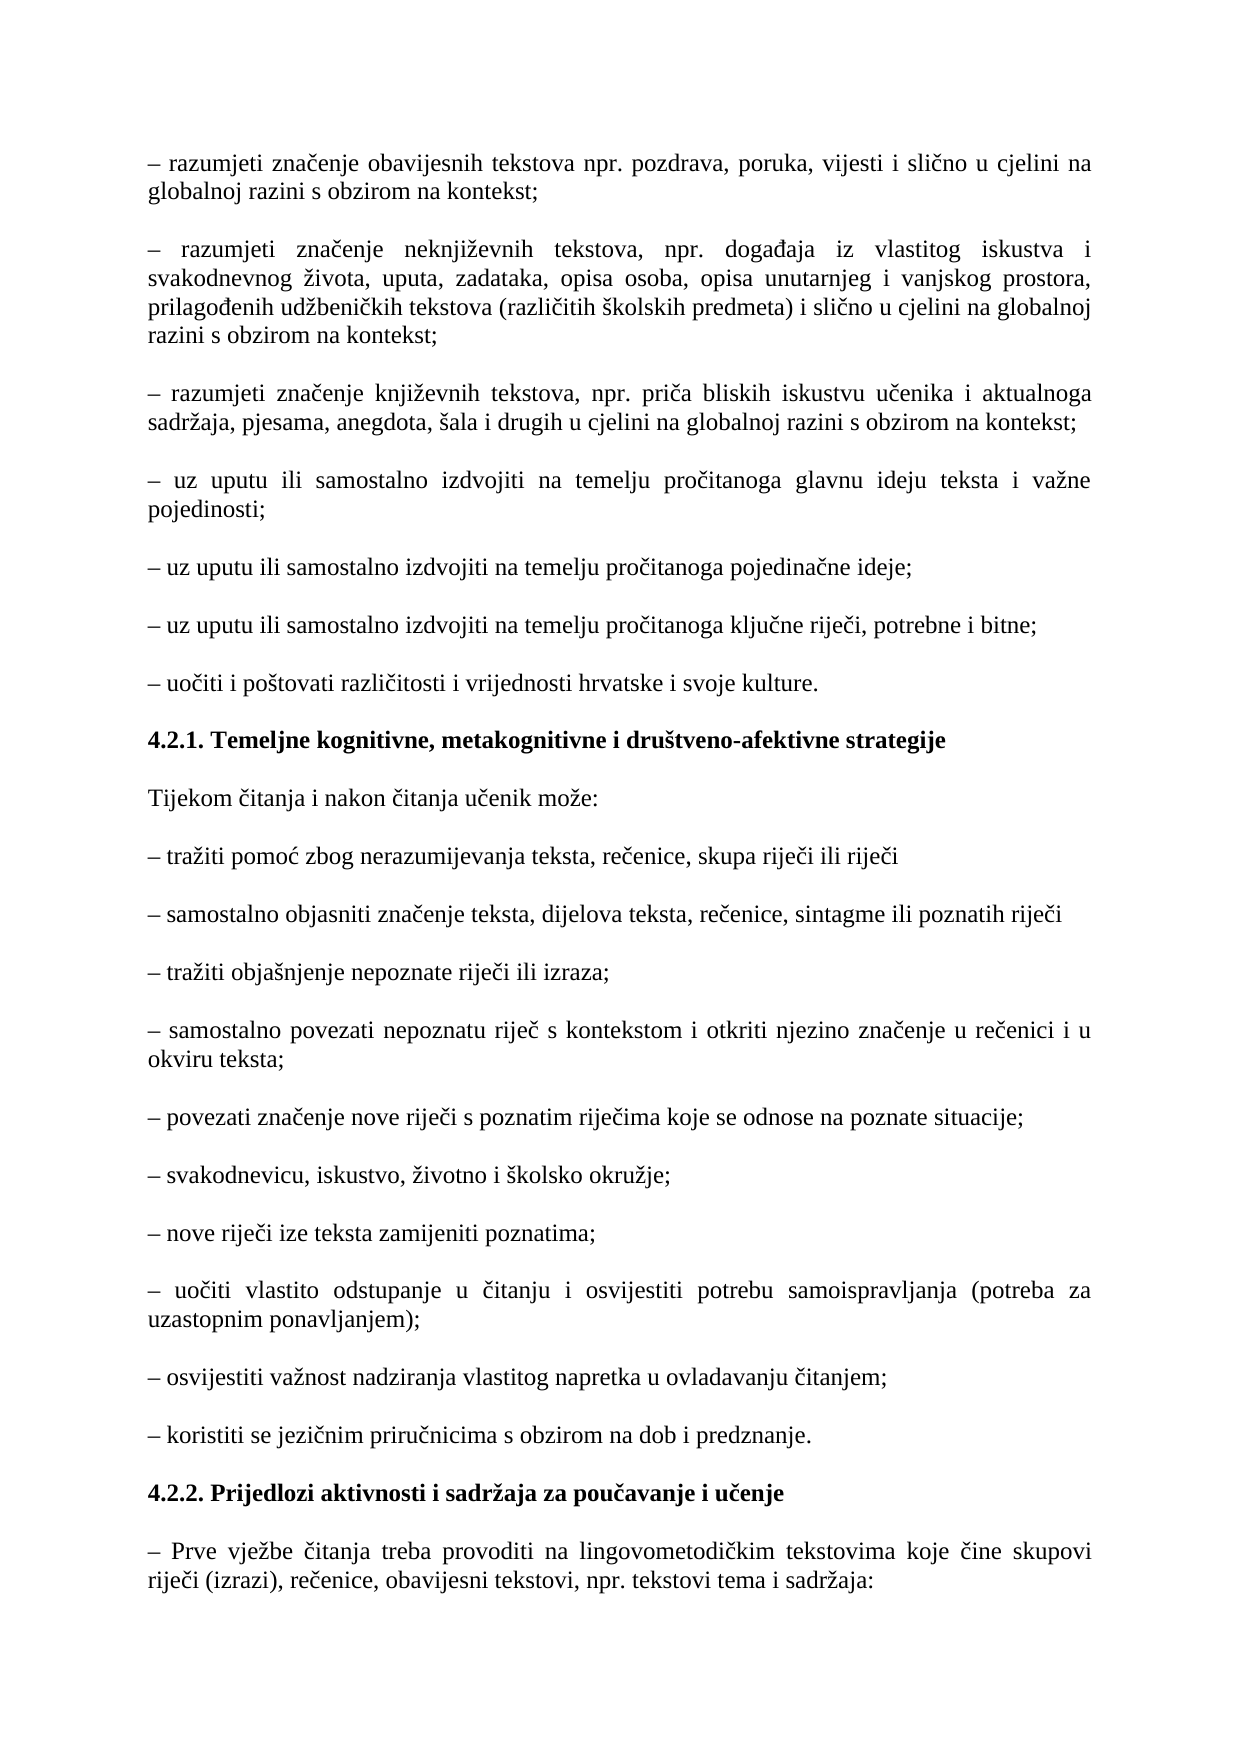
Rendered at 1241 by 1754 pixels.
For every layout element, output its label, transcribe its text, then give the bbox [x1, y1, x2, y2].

text – uz uputu ili samostalno izdvojiti na temelju pročitanoga glavnu ideju teksta i važne pojedinosti; [148, 465, 1093, 523]
text 4.2.1. Temeljne kognitivne, metakognitivne i društveno-afektivne strategije [148, 726, 1093, 754]
text – povezati značenje nove riječi s poznatim riječima koje se odnose na poznate situacije; [148, 1102, 1093, 1131]
text – osvijestiti važnost nadziranja vlastitog napretka u ovladavanju čitanjem; [148, 1362, 1093, 1391]
text – samostalno objasniti značenje teksta, dijelova teksta, rečenice, sintagme ili poznatih riječi [148, 899, 1093, 928]
text 4.2.2. Prijedlozi aktivnosti i sadržaja za poučavanje i učenje [148, 1478, 1093, 1507]
text – uočiti i poštovati različitosti i vrijednosti hrvatske i svoje kulture. [148, 668, 1093, 696]
text – uz uputu ili samostalno izdvojiti na temelju pročitanoga ključne riječi, potrebne i bitne; [148, 610, 1093, 638]
text – Prve vježbe čitanja treba provoditi na lingovometodičkim tekstovima koje čine skupovi riječi (izrazi), rečenice, obavijesni tekstovi, npr. tekstovi tema i sadržaja: [148, 1536, 1093, 1593]
text – uočiti vlastito odstupanje u čitanju i osvijestiti potrebu samoispravljanja (potreba za uzastopnim ponavljanjem); [148, 1276, 1093, 1333]
text – svakodnevicu, iskustvo, životno i školsko okružje; [148, 1160, 1093, 1188]
text – razumjeti značenje neknjiževnih tekstova, npr. događaja iz vlastitog iskustva i svakodnevnog života, uputa, zadataka, opisa osoba, opisa unutarnjeg i vanjskog prostora, prilagođenih udžbeničkih tekstova (različitih školskih predmeta) i slično u cjelini na globalnoj razini s obzirom na kontekst; [148, 234, 1093, 349]
text – uz uputu ili samostalno izdvojiti na temelju pročitanoga pojedinačne ideje; [148, 552, 1093, 581]
text – tražiti pomoć zbog nerazumijevanja teksta, rečenice, skupa riječi ili riječi [148, 841, 1093, 870]
text – nove riječi ize teksta zamijeniti poznatima; [148, 1218, 1093, 1246]
text – tražiti objašnjenje nepoznate riječi ili izraza; [148, 957, 1093, 986]
text Tijekom čitanja i nakon čitanja učenik može: [148, 783, 1093, 812]
text – samostalno povezati nepoznatu riječ s kontekstom i otkriti njezino značenje u rečenici i u okviru teksta; [148, 1015, 1093, 1073]
text – razumjeti značenje obavijesnih tekstova npr. pozdrava, poruka, vijesti i slično u cjelini na globalnoj razini s obzirom na kontekst; [148, 148, 1093, 205]
text – razumjeti značenje književnih tekstova, npr. priča bliskih iskustvu učenika i aktualnoga sadržaja, pjesama, anegdota, šala i drugih u cjelini na globalnoj razini s obzirom na kontekst; [148, 378, 1093, 436]
text – koristiti se jezičnim priručnicima s obzirom na dob i predznanje. [148, 1420, 1093, 1449]
